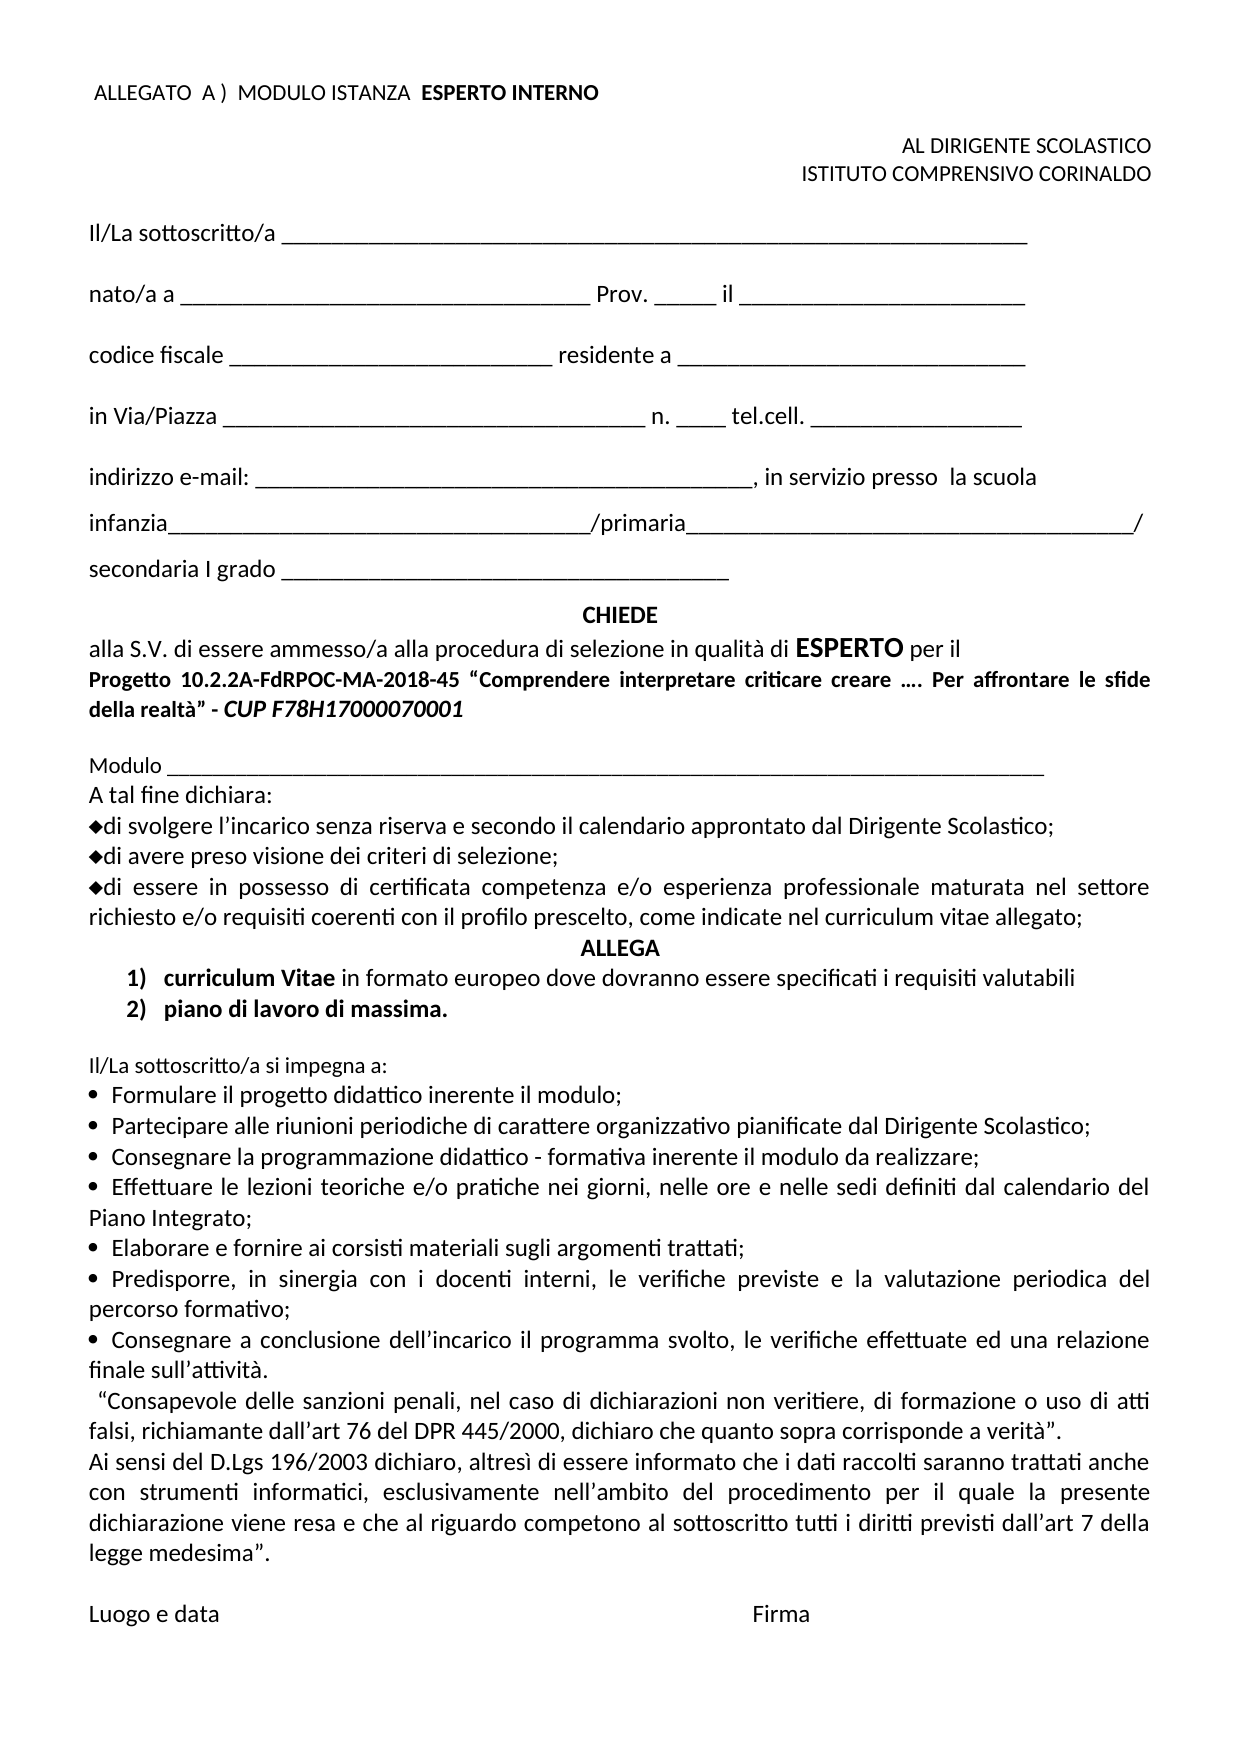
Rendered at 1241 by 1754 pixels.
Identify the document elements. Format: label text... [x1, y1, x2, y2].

text indirizzo e-mail: ________________________________________, in servizio presso la scuola infanzia__________________________________/primaria____________________________________/secondaria I grado ____________________________________ [89, 462, 1152, 583]
text Elaborare e fornire ai corsisti materiali sugli argomenti trattati; [89, 1232, 1152, 1263]
text di svolgere l’incarico senza riserva e secondo il calendario approntato dal Dirigente Scolastico; [89, 810, 1152, 841]
text codice fiscale __________________________ residente a ____________________________ [89, 339, 1152, 370]
text Partecipare alle riunioni periodiche di carattere organizzativo pianificate dal Dirigente Scolastico; [89, 1110, 1152, 1141]
text nato/a a _________________________________ Prov. _____ il _______________________ [89, 278, 1152, 309]
text Luogo e data Firma [89, 1598, 1152, 1629]
text Progetto 10.2.2A-FdRPOC-MA-2018-45 “Comprendere interpretare criticare creare …. Per affrontare le sfide della realtà” - CUP F78H17000070001 [89, 665, 1152, 723]
text di avere preso visione dei criteri di selezione; [89, 841, 1152, 871]
text ISTITUTO COMPRENSIVO CORINALDO [89, 159, 1152, 187]
text ALLEGATO A ) MODULO ISTANZA ESPERTO INTERNO [89, 78, 1152, 106]
text Il/La sottoscritto/a ____________________________________________________________ [89, 217, 1152, 248]
text alla S.V. di essere ammesso/a alla procedura di selezione in qualità di ESPERTO per il [89, 629, 1152, 665]
text CHIEDE [89, 599, 1152, 629]
text “Consapevole delle sanzioni penali, nel caso di dichiarazioni non veritiere, di formazione o uso di atti falsi, richiamante dall’art 76 del DPR 445/2000, dichiaro che quanto sopra corrisponde a verità”. [89, 1385, 1152, 1446]
text in Via/Piazza __________________________________ n. ____ tel.cell. _________________ [89, 401, 1152, 431]
text Il/La sottoscritto/a si impegna a: [89, 1052, 1152, 1080]
text Formulare il progetto didattico inerente il modulo; [89, 1080, 1152, 1110]
text A tal fine dichiara: [89, 779, 1152, 810]
text Effettuare le lezioni teoriche e/o pratiche nei giorni, nelle ore e nelle sedi definiti dal calendario del Piano Integrato; [89, 1171, 1152, 1232]
list curriculum Vitae in formato europeo dove dovranno essere specificati i requisiti valutabili [126, 963, 1152, 993]
text Consegnare a conclusione dell’incarico il programma svolto, le verifiche effettuate ed una relazione finale sull’attività. [89, 1324, 1152, 1385]
text Predisporre, in sinergia con i docenti interni, le verifiche previste e la valutazione periodica del percorso formativo; [89, 1263, 1152, 1324]
text ALLEGA [89, 932, 1152, 963]
text di essere in possesso di certificata competenza e/o esperienza professionale maturata nel settore richiesto e/o requisiti coerenti con il profilo prescelto, come indicate nel curriculum vitae allegato; [89, 871, 1152, 932]
list piano di lavoro di massima. [126, 993, 1152, 1024]
text Ai sensi del D.Lgs 196/2003 dichiaro, altresì di essere informato che i dati raccolti saranno trattati anche con strumenti informatici, esclusivamente nell’ambito del procedimento per il quale la presente dichiarazione viene resa e che al riguardo competono al sottoscritto tutti i diritti previsti dall’art 7 della legge medesima”. [89, 1446, 1152, 1568]
text Modulo _____________________________________________________________________________ [89, 751, 1152, 779]
text Consegnare la programmazione didattico - formativa inerente il modulo da realizzare; [89, 1141, 1152, 1171]
text AL DIRIGENTE SCOLASTICO [89, 131, 1152, 159]
